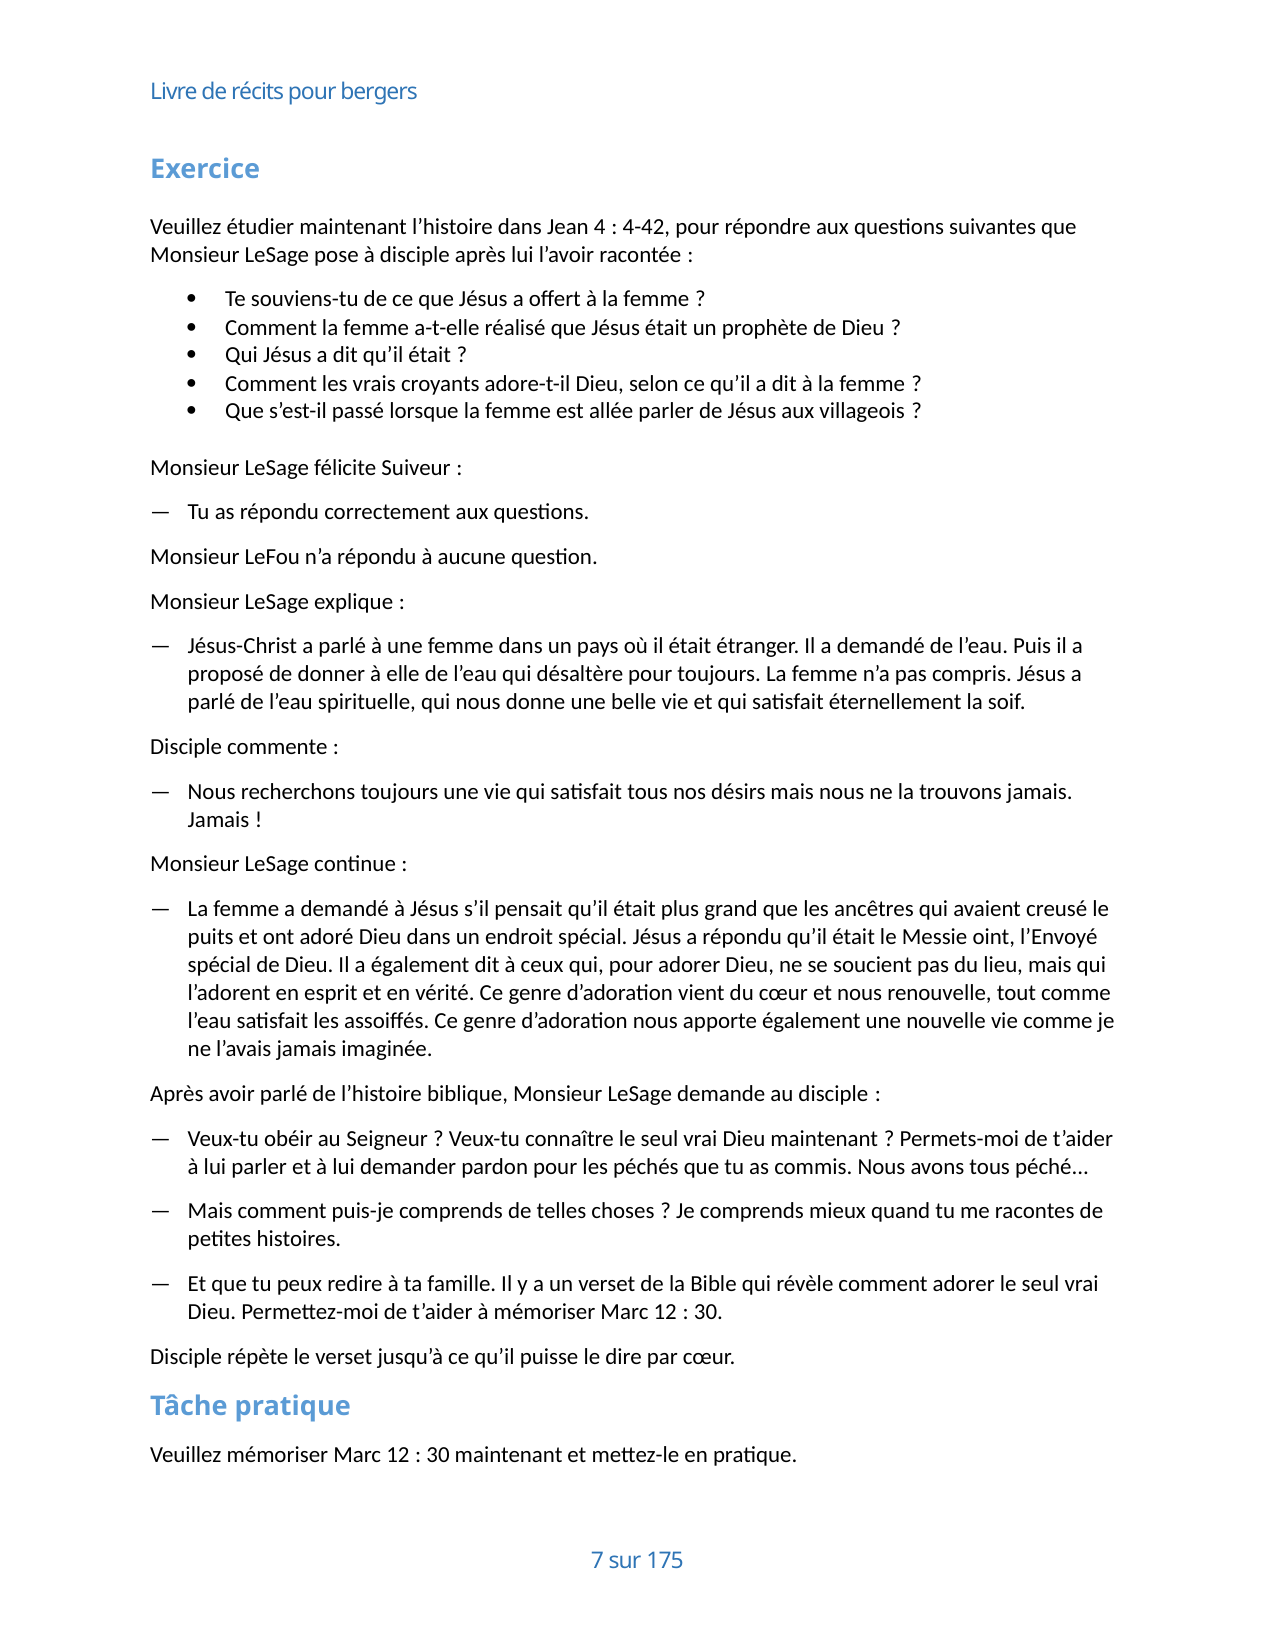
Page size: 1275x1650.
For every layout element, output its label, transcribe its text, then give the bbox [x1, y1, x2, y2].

list Te souviens-tu de ce que Jésus a offert à la femme ? [187, 284, 1125, 313]
subtitle Tâche pratique [150, 1387, 1125, 1423]
text Nous recherchons toujours une vie qui satisfait tous nos désirs mais nous ne la trouvons jamais. Jamais ! [150, 777, 1119, 833]
subtitle Exercice [150, 150, 1125, 187]
text Monsieur LeFou n’a répondu à aucune question. [150, 542, 1119, 570]
list Qui Jésus a dit qu’il était ? [187, 341, 1125, 369]
text Monsieur LeSage explique : [150, 587, 1119, 615]
list Comment la femme a-t-elle réalisé que Jésus était un prophète de Dieu ? [187, 313, 1125, 341]
text Après avoir parlé de l’histoire biblique, Monsieur LeSage demande au disciple : [150, 1079, 1119, 1107]
text La femme a demandé à Jésus s’il pensait qu’il était plus grand que les ancêtres qui avaient creusé le puits et ont adoré Dieu dans un endroit spécial. Jésus a répondu qu’il était le Messie oint, l’Envoyé spécial de Dieu. Il a également dit à ceux qui, pour adorer Dieu, ne se soucient pas du lieu, mais qui l’adorent en esprit et en vérité. Ce genre d’adoration vient du cœur et nous renouvelle, tout comme l’eau satisfait les assoiffés. Ce genre d’adoration nous apporte également une nouvelle vie comme je ne l’avais jamais imaginée. [150, 894, 1119, 1062]
text Et que tu peux redire à ta famille. Il y a un verset de la Bible qui révèle comment adorer le seul vrai Dieu. Permettez-moi de t’aider à mémoriser Marc 12 : 30. [150, 1269, 1119, 1325]
text Disciple commente : [150, 732, 1119, 760]
text Veuillez étudier maintenant l’histoire dans Jean 4 : 4-42, pour répondre aux questions suivantes que Monsieur LeSage pose à disciple après lui l’avoir racontée : [150, 212, 1119, 268]
list Que s’est-il passé lorsque la femme est allée parler de Jésus aux villageois ? [187, 397, 1125, 453]
text Mais comment puis-je comprends de telles choses ? Je comprends mieux quand tu me racontes de petites histoires. [150, 1196, 1119, 1252]
text Jésus-Christ a parlé à une femme dans un pays où il était étranger. Il a demandé de l’eau. Puis il a proposé de donner à elle de l’eau qui désaltère pour toujours. La femme n’a pas compris. Jésus a parlé de l’eau spirituelle, qui nous donne une belle vie et qui satisfait éternellement la soif. [150, 631, 1119, 716]
text Veuillez mémoriser Marc 12 : 30 maintenant et mettez-le en pratique. [150, 1440, 1119, 1468]
list Comment les vrais croyants adore-t-il Dieu, selon ce qu’il a dit à la femme ? [187, 369, 1125, 397]
text Monsieur LeSage félicite Suiveur : [150, 453, 1119, 481]
text Tu as répondu correctement aux questions. [150, 497, 1119, 525]
text Monsieur LeSage continue : [150, 849, 1119, 878]
text Veux-tu obéir au Seigneur ? Veux-tu connaître le seul vrai Dieu maintenant ? Permets-moi de t’aider à lui parler et à lui demander pardon pour les péchés que tu as commis. Nous avons tous péché... [150, 1124, 1119, 1180]
text Disciple répète le verset jusqu’à ce qu’il puisse le dire par cœur. [150, 1342, 1119, 1370]
